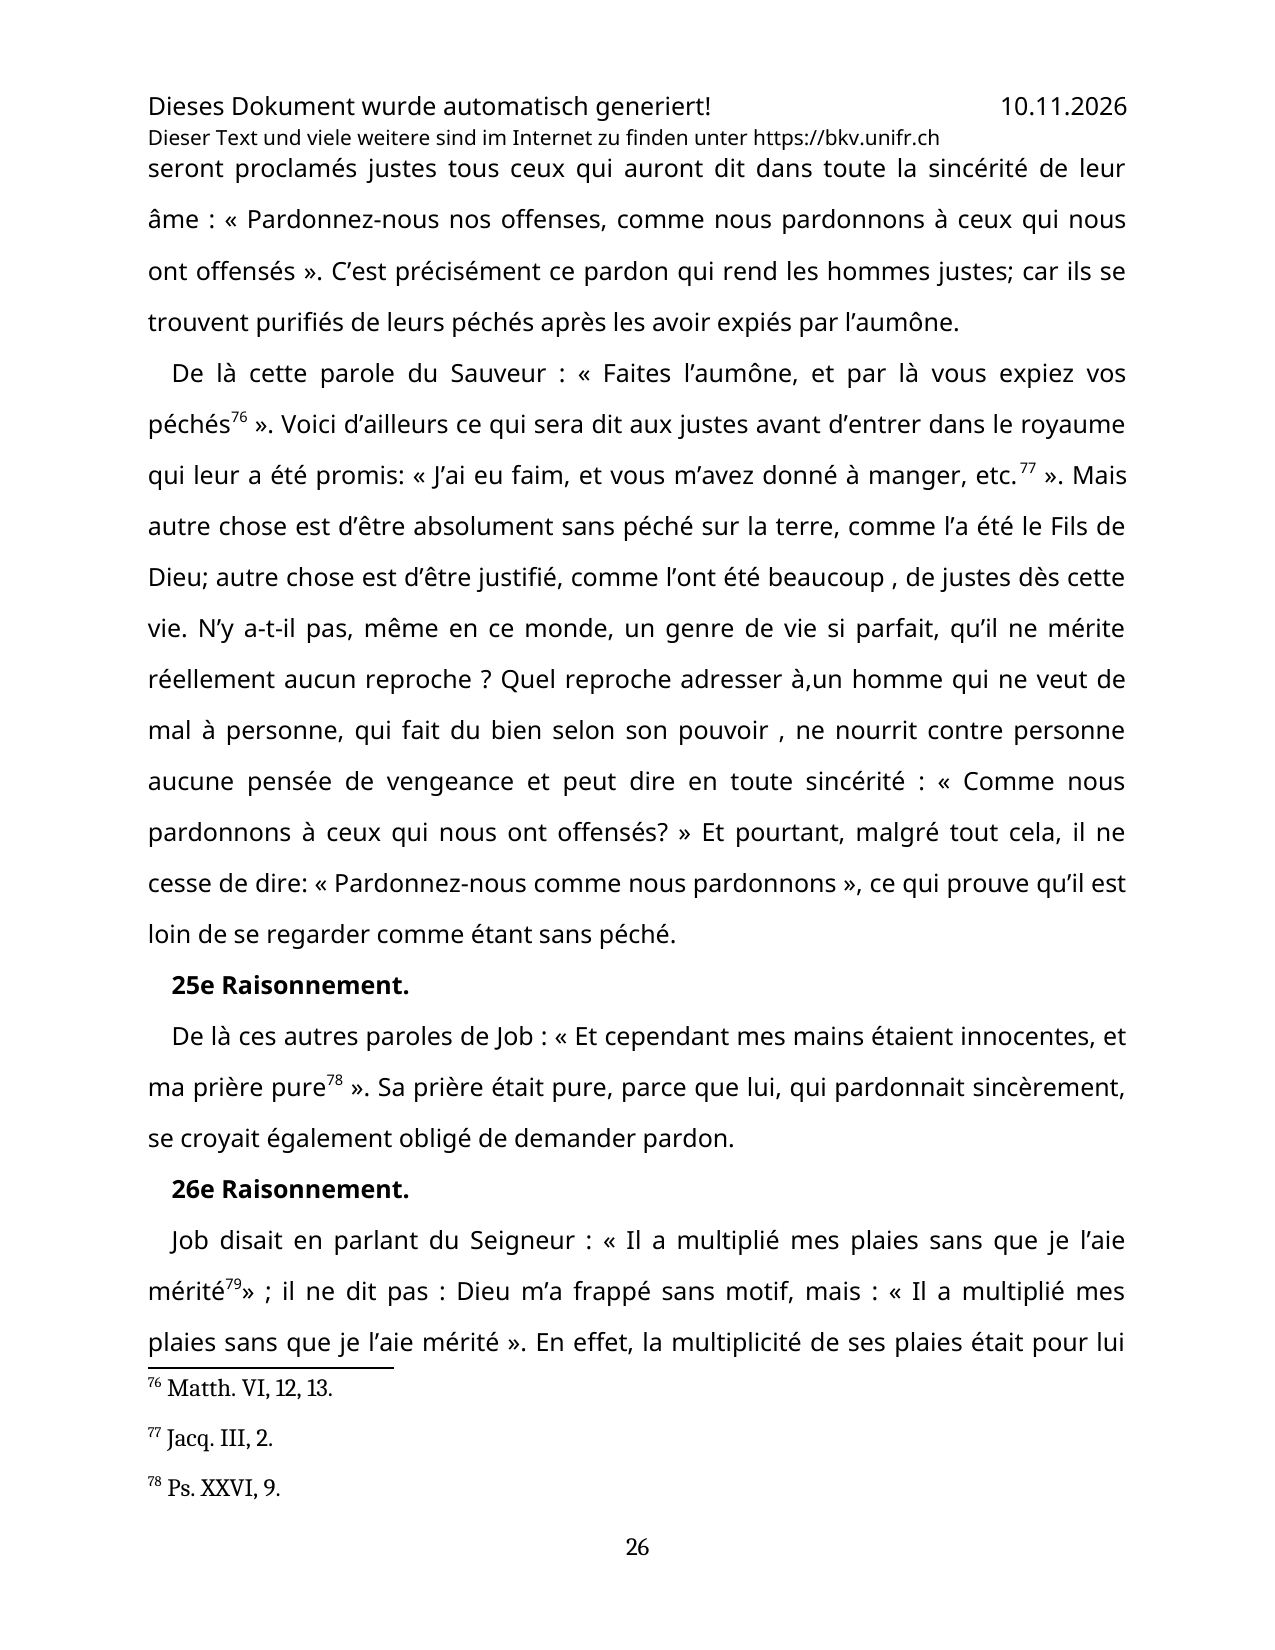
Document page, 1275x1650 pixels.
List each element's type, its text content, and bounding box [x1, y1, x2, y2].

text 25e Raisonnement. [148, 968, 1127, 1002]
text De là cette parole du Sauveur : « Faites l’aumône, et par là vous expiez vos péchés ». Voici d’ailleurs ce qui sera dit aux justes avant d’entrer dans le royaume qui leur a été promis: « J’ai eu faim, et vous m’avez donné à manger, etc. ». Mais autre chose est d’être absolument sans péché sur la terre, comme l’a été le Fils de Dieu; autre chose est d’être justifié, comme l’ont été beaucoup , de justes dès cette vie. N’y a-t-il pas, même en ce monde, un genre de vie si parfait, qu’il ne mérite réellement aucun reproche ? Quel reproche adresser à,un homme qui ne veut de mal à personne, qui fait du bien selon son pouvoir , ne nourrit contre personne aucune pensée de vengeance et peut dire en toute sincérité : « Comme nous pardonnons à ceux qui nous ont offensés? » Et pourtant, malgré tout cela, il ne cesse de dire: « Pardonnez-nous comme nous pardonnons », ce qui prouve qu’il est loin de se regarder comme étant sans péché. [148, 355, 1127, 951]
text 26e Raisonnement. [148, 1172, 1127, 1206]
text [148, 151, 1127, 338]
text De là ces autres paroles de Job : « Et cependant mes mains étaient innocentes, et ma prière pure ». Sa prière était pure, parce que lui, qui pardonnait sincèrement, se croyait également obligé de demander pardon. [148, 1019, 1127, 1155]
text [148, 1223, 1127, 1359]
